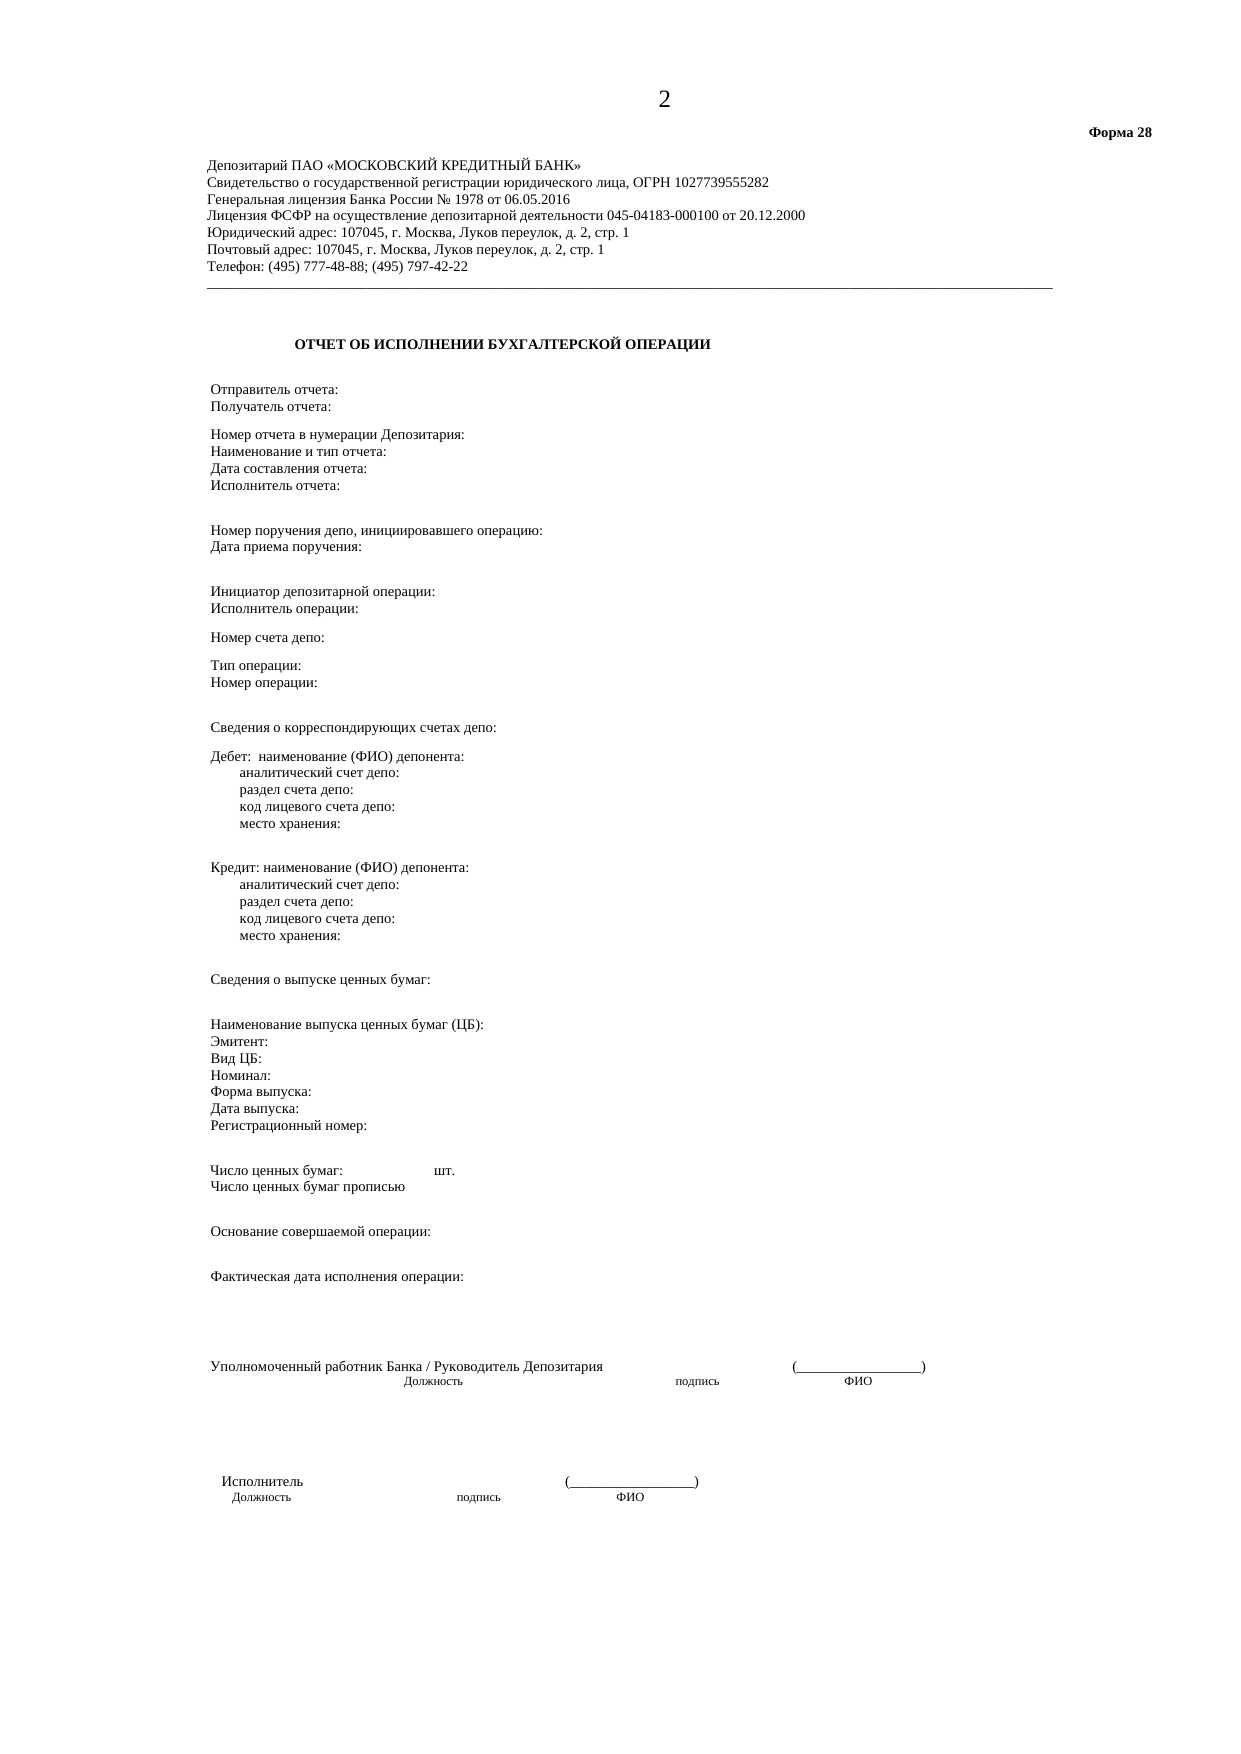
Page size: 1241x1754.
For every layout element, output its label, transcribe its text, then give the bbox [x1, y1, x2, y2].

text место хранения: [207, 814, 1152, 831]
text Должность подпись ФИО [207, 1374, 1152, 1388]
text раздел счета депо: [207, 893, 1152, 909]
text Телефон: (495) 777-48-88; (495) 797-42-22 ____________________________________________________________________________________________________________________ [207, 257, 1152, 291]
text Сведения о выпуске ценных бумаг: [207, 971, 1152, 988]
text Наименование выпуска ценных бумаг (ЦБ): [207, 1016, 1152, 1033]
text Номер отчета в нумерации Депозитария: [207, 426, 1152, 443]
text Должность подпись ФИО [207, 1489, 1152, 1504]
text Сведения о корреспондирующих счетах депо: [207, 719, 1152, 735]
text место хранения: [207, 926, 1152, 943]
text раздел счета депо: [207, 781, 1152, 798]
text ОТЧЕТ ОБ ИСПОЛНЕНИИ БУХГАЛТЕРСКОЙ ОПЕРАЦИИ [207, 336, 1152, 353]
text Регистрационный номер: [207, 1117, 1152, 1133]
text Юридический адрес: 107045, г. Москва, Луков переулок, д. 2, стр. 1 [207, 224, 1152, 241]
text Номер счета депо: [207, 628, 1152, 645]
text Дебет: наименование (ФИО) депонента: [207, 747, 1152, 764]
text код лицевого счета депо: [207, 798, 1152, 814]
text Кредит: наименование (ФИО) депонента: [207, 859, 1152, 876]
text Форма 28 [294, 123, 1152, 140]
text аналитический счет депо: [207, 876, 1152, 893]
text Исполнитель отчета: [207, 476, 1152, 493]
text Инициатор депозитарной операции: [207, 583, 1152, 599]
text Дата составления отчета: [207, 460, 1152, 476]
text Наименование и тип отчета: [207, 443, 1152, 460]
text Вид ЦБ: [207, 1049, 1152, 1066]
text Эмитент: [207, 1033, 1152, 1049]
text Число ценных бумаг: шт. [177, 1161, 1152, 1178]
text Лицензия ФСФР на осуществление депозитарной деятельности 045-04183-000100 от 20.12.2000 [207, 207, 1152, 224]
text Отправитель отчета: [207, 381, 1152, 397]
text Фактическая дата исполнения операции: [207, 1268, 1152, 1284]
text Тип операции: [207, 657, 1152, 674]
text Исполнитель операции: [207, 599, 1152, 616]
text код лицевого счета депо: [207, 909, 1152, 926]
text Дата приема поручения: [207, 538, 1152, 555]
text Номинал: [207, 1066, 1152, 1083]
text Почтовый адрес: 107045, г. Москва, Луков переулок, д. 2, стр. 1 [207, 241, 1152, 257]
text аналитический счет депо: [207, 764, 1152, 781]
text Свидетельство о государственной регистрации юридического лица, ОГРН 1027739555282 [207, 174, 1152, 190]
text Исполнитель (_________________) [207, 1472, 1152, 1489]
text Номер поручения депо, инициировавшего операцию: [207, 521, 1152, 538]
text Получатель отчета: [207, 397, 1152, 414]
text Номер операции: [207, 674, 1152, 691]
text Число ценных бумаг прописью [207, 1178, 1152, 1195]
text Депозитарий ПАО «МОСКОВСКИЙ КРЕДИТНЫЙ БАНК» [207, 157, 1152, 174]
text Дата выпуска: [207, 1100, 1152, 1117]
text Форма выпуска: [207, 1083, 1152, 1100]
text Основание совершаемой операции: [207, 1223, 1152, 1240]
text Уполномоченный работник Банка / Руководитель Депозитария (_________________) [207, 1357, 1152, 1374]
text Генеральная лицензия Банка России № 1978 от 06.05.2016 [207, 190, 1152, 207]
